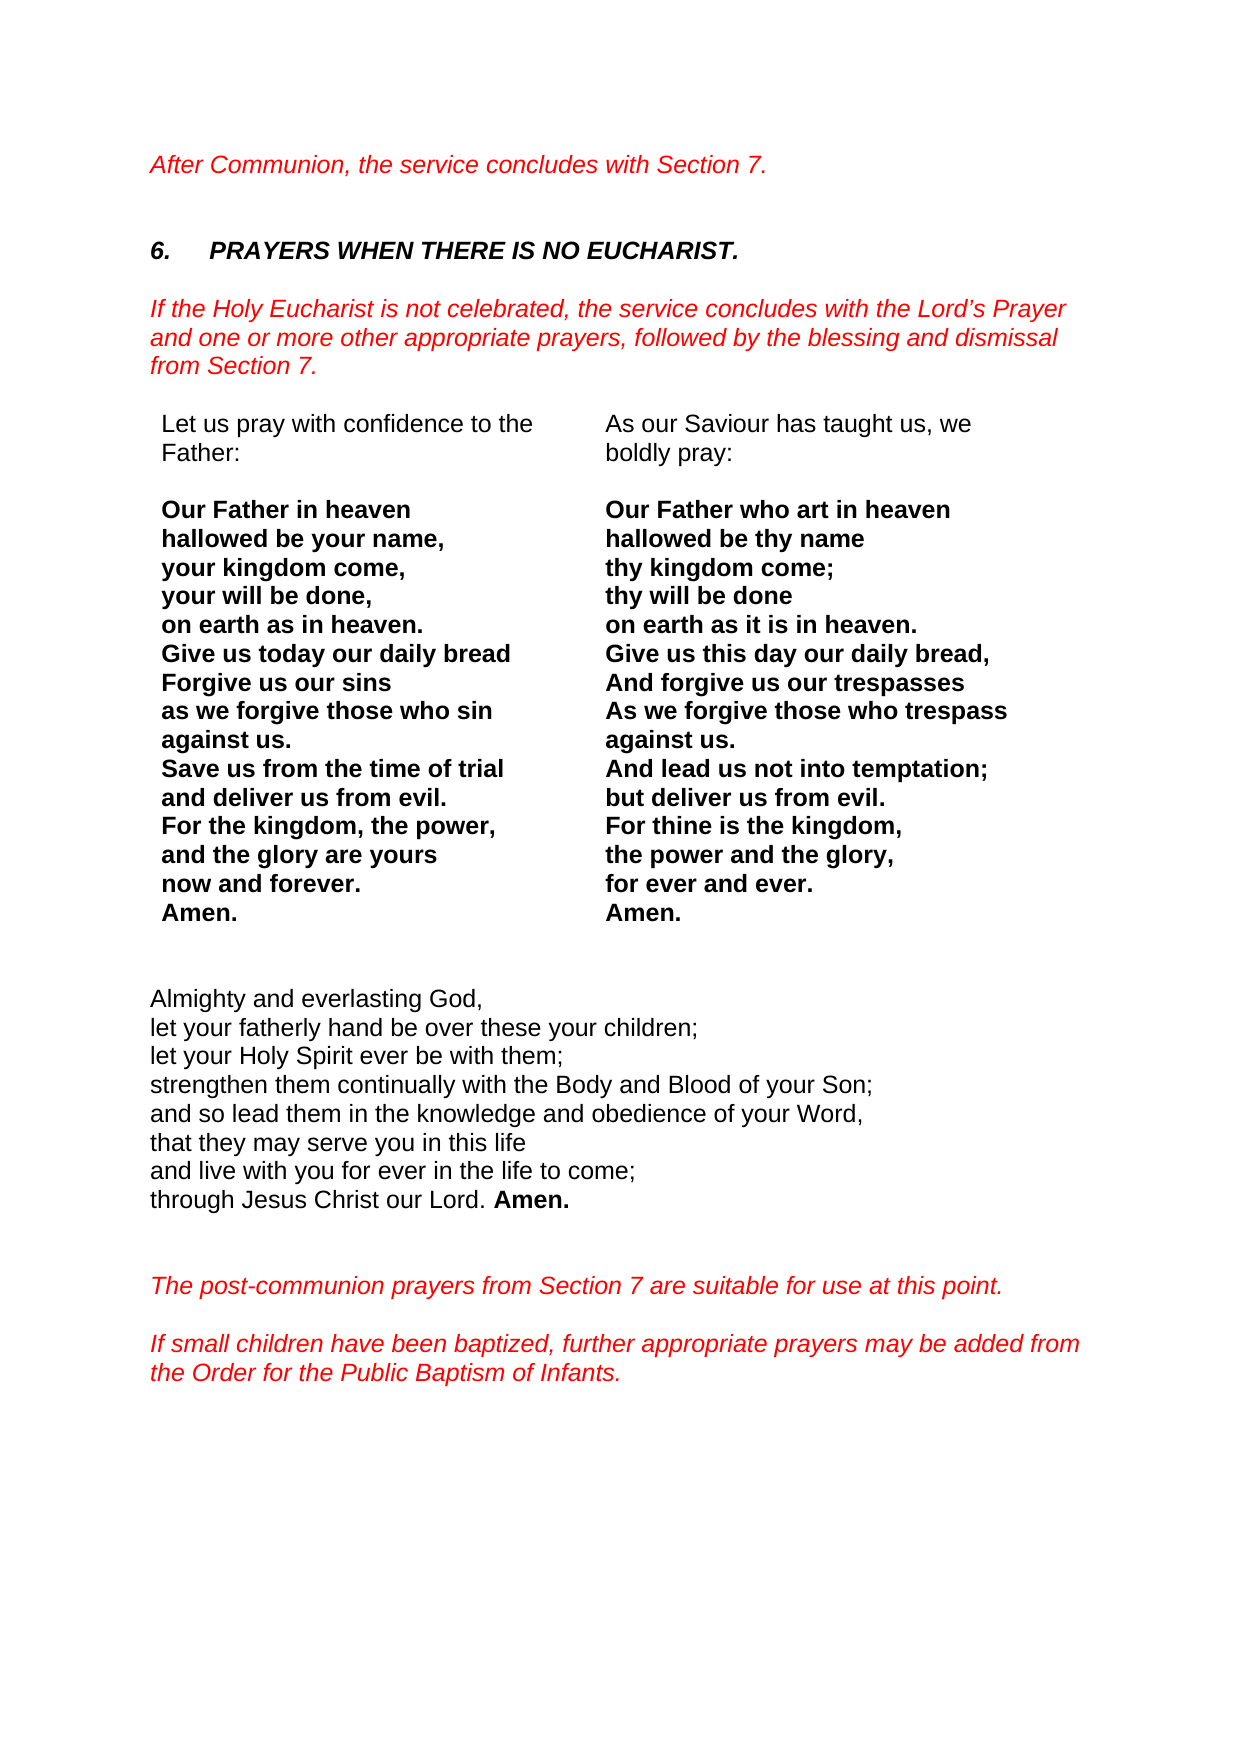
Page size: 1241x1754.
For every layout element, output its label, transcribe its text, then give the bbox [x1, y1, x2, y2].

text and so lead them in the knowledge and obedience of your Word, [150, 1099, 1090, 1127]
text If small children have been baptized, further appropriate prayers may be added from the Order for the Public Baptism of Infants. [150, 1329, 1090, 1386]
table_cell Our Father who art in heaven hallowed be thy name [594, 495, 1038, 552]
table_cell your kingdom come, [150, 553, 594, 581]
text After Communion, the service concludes with Section 7. [150, 150, 1090, 179]
text let your Holy Spirit ever be with them; [150, 1041, 1090, 1070]
table_cell as we forgive those who sin against us. Save us from the time of trial and deliver us from evil. For the kingdom, the power, and the glory are yours now and forever. Amen. [150, 696, 594, 926]
table_header Let us pray with confidence to the Father: [150, 409, 594, 495]
text let your fatherly hand be over these your children; [150, 1012, 1090, 1041]
table_cell thy will be done [594, 581, 1038, 610]
text and live with you for ever in the life to come; [150, 1156, 1090, 1185]
table_cell Our Father in heaven hallowed be your name, [150, 495, 594, 552]
table_cell As we forgive those who trespass against us. And lead us not into temptation; but deliver us from evil. For thine is the kingdom, the power and the glory, for ever and ever. Amen. [594, 696, 1038, 926]
table_cell on earth as in heaven. [150, 610, 594, 639]
table_cell thy kingdom come; [594, 553, 1038, 581]
text The post-communion prayers from Section 7 are suitable for use at this point. [150, 1271, 1090, 1300]
table_cell Forgive us our sins [150, 668, 594, 696]
text that they may serve you in this life [150, 1127, 1090, 1156]
table_cell your will be done, [150, 581, 594, 610]
table_cell Give us this day our daily bread, [594, 639, 1038, 667]
text 6. PRAYERS WHEN THERE IS NO EUCHARIST. [150, 236, 1090, 265]
text through Jesus Christ our Lord. Amen. [150, 1185, 1090, 1214]
table_cell on earth as it is in heaven. [594, 610, 1038, 639]
table_cell Give us today our daily bread [150, 639, 594, 667]
text strengthen them continually with the Body and Blood of your Son; [150, 1070, 1090, 1099]
text If the Holy Eucharist is not celebrated, the service concludes with the Lord’s Prayer and one or more other appropriate prayers, followed by the blessing and dismissal from Section 7. [150, 294, 1090, 380]
text Almighty and everlasting God, [150, 984, 1090, 1012]
table_cell And forgive us our trespasses [594, 668, 1038, 696]
table_header As our Saviour has taught us, we boldly pray: [594, 409, 1038, 495]
